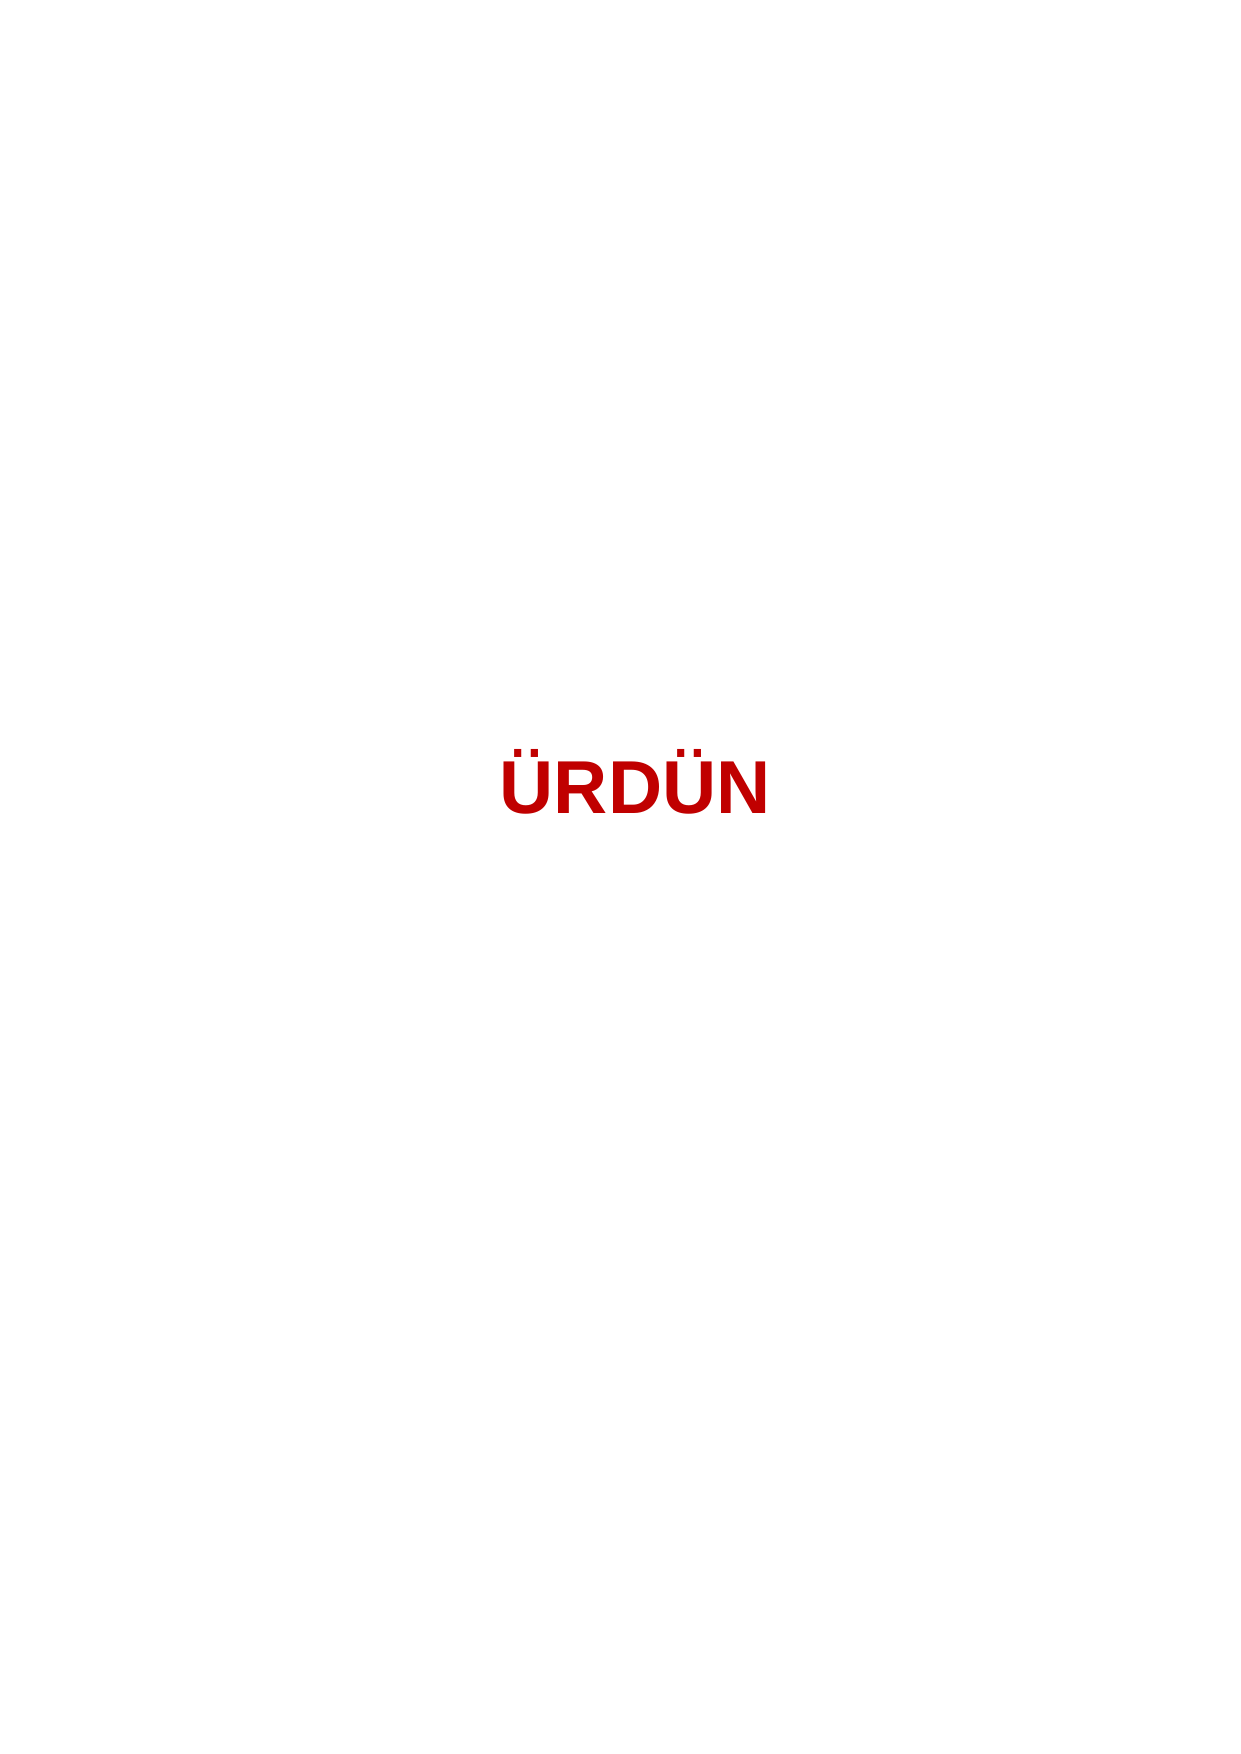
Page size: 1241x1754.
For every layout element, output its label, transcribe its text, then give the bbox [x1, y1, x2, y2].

text ÜRDÜN [118, 743, 1152, 829]
